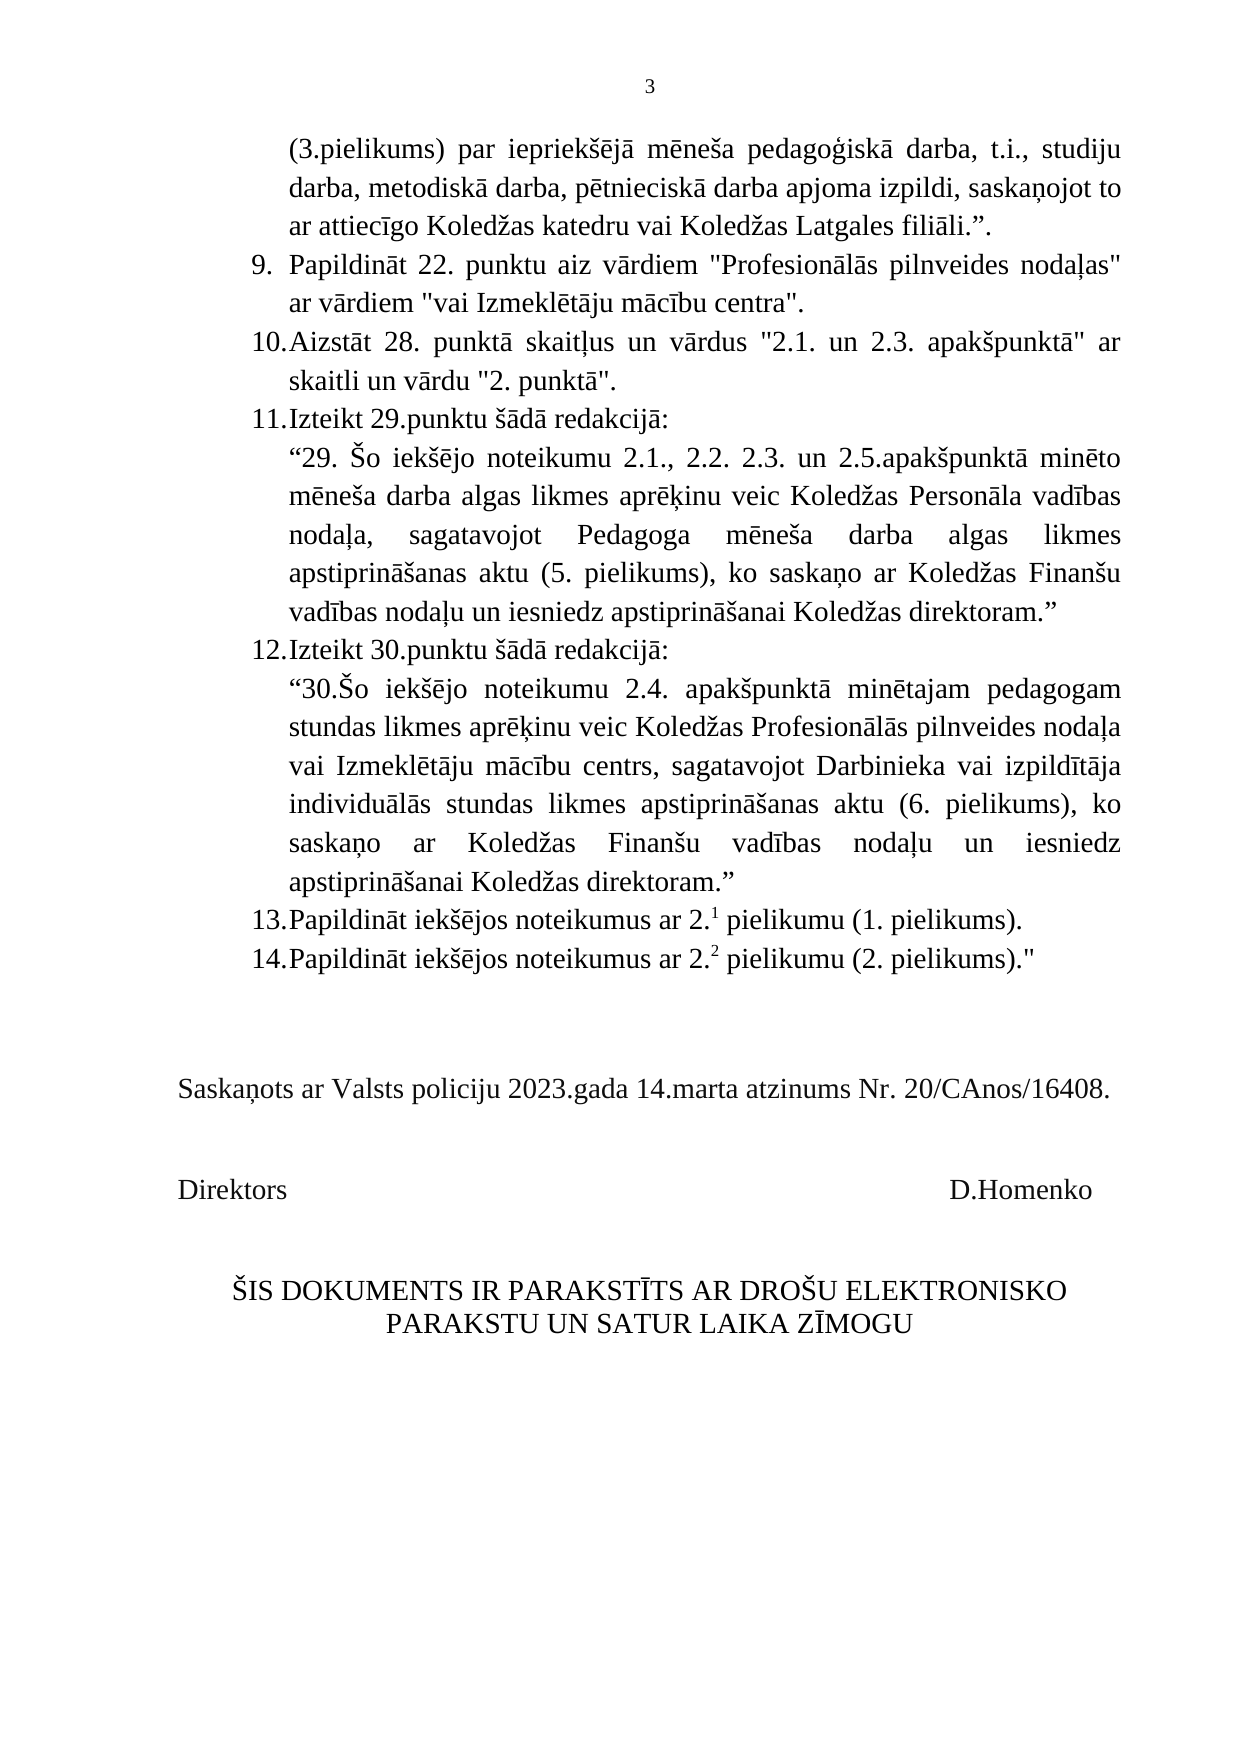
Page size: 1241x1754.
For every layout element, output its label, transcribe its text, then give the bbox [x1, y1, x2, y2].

text ŠIS DOKUMENTS IR PARAKSTĪTS AR DROŠU ELEKTRONISKO PARAKSTU UN SATUR LAIKA ZĪMOGU [177, 1273, 1122, 1340]
list “29. Šo iekšējo noteikumu 2.1., 2.2. 2.3. un 2.5.apakšpunktā minēto mēneša darba algas likmes aprēķinu veic Koledžas Personāla vadības nodaļa, sagatavojot Pedagoga mēneša darba algas likmes apstiprināšanas aktu (5. pielikums), ko saskaņo ar Koledžas Finanšu vadības nodaļu un iesniedz apstiprināšanai Koledžas direktoram.” [288, 440, 1122, 627]
list Papildināt iekšējos noteikumus ar 2.1 pielikumu (1. pielikums). [251, 902, 1122, 936]
text Direktors D.Homenko [177, 1172, 1122, 1206]
list Papildināt iekšējos noteikumus ar 2.2 pielikumu (2. pielikums)." [251, 941, 1122, 974]
text Saskaņots ar Valsts policiju 2023.gada 14.marta atzinums Nr. 20/CAnos/16408. [177, 1071, 1122, 1105]
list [288, 131, 1122, 242]
list Aizstāt 28. punktā skaitļus un vārdus "2.1. un 2.3. apakšpunktā" ar skaitli un vārdu "2. punktā". [251, 324, 1122, 396]
list Izteikt 30.punktu šādā redakcijā: [251, 632, 1122, 666]
list Izteikt 29.punktu šādā redakcijā: [251, 401, 1122, 435]
list “30.Šo iekšējo noteikumu 2.4. apakšpunktā minētajam pedagogam stundas likmes aprēķinu veic Koledžas Profesionālās pilnveides nodaļa vai Izmeklētāju mācību centrs, sagatavojot Darbinieka vai izpildītāja individuālās stundas likmes apstiprināšanas aktu (6. pielikums), ko saskaņo ar Koledžas Finanšu vadības nodaļu un iesniedz apstiprināšanai Koledžas direktoram.” [288, 671, 1122, 897]
list Papildināt 22. punktu aiz vārdiem "Profesionālās pilnveides nodaļas" ar vārdiem "vai Izmeklētāju mācību centra". [251, 247, 1122, 319]
